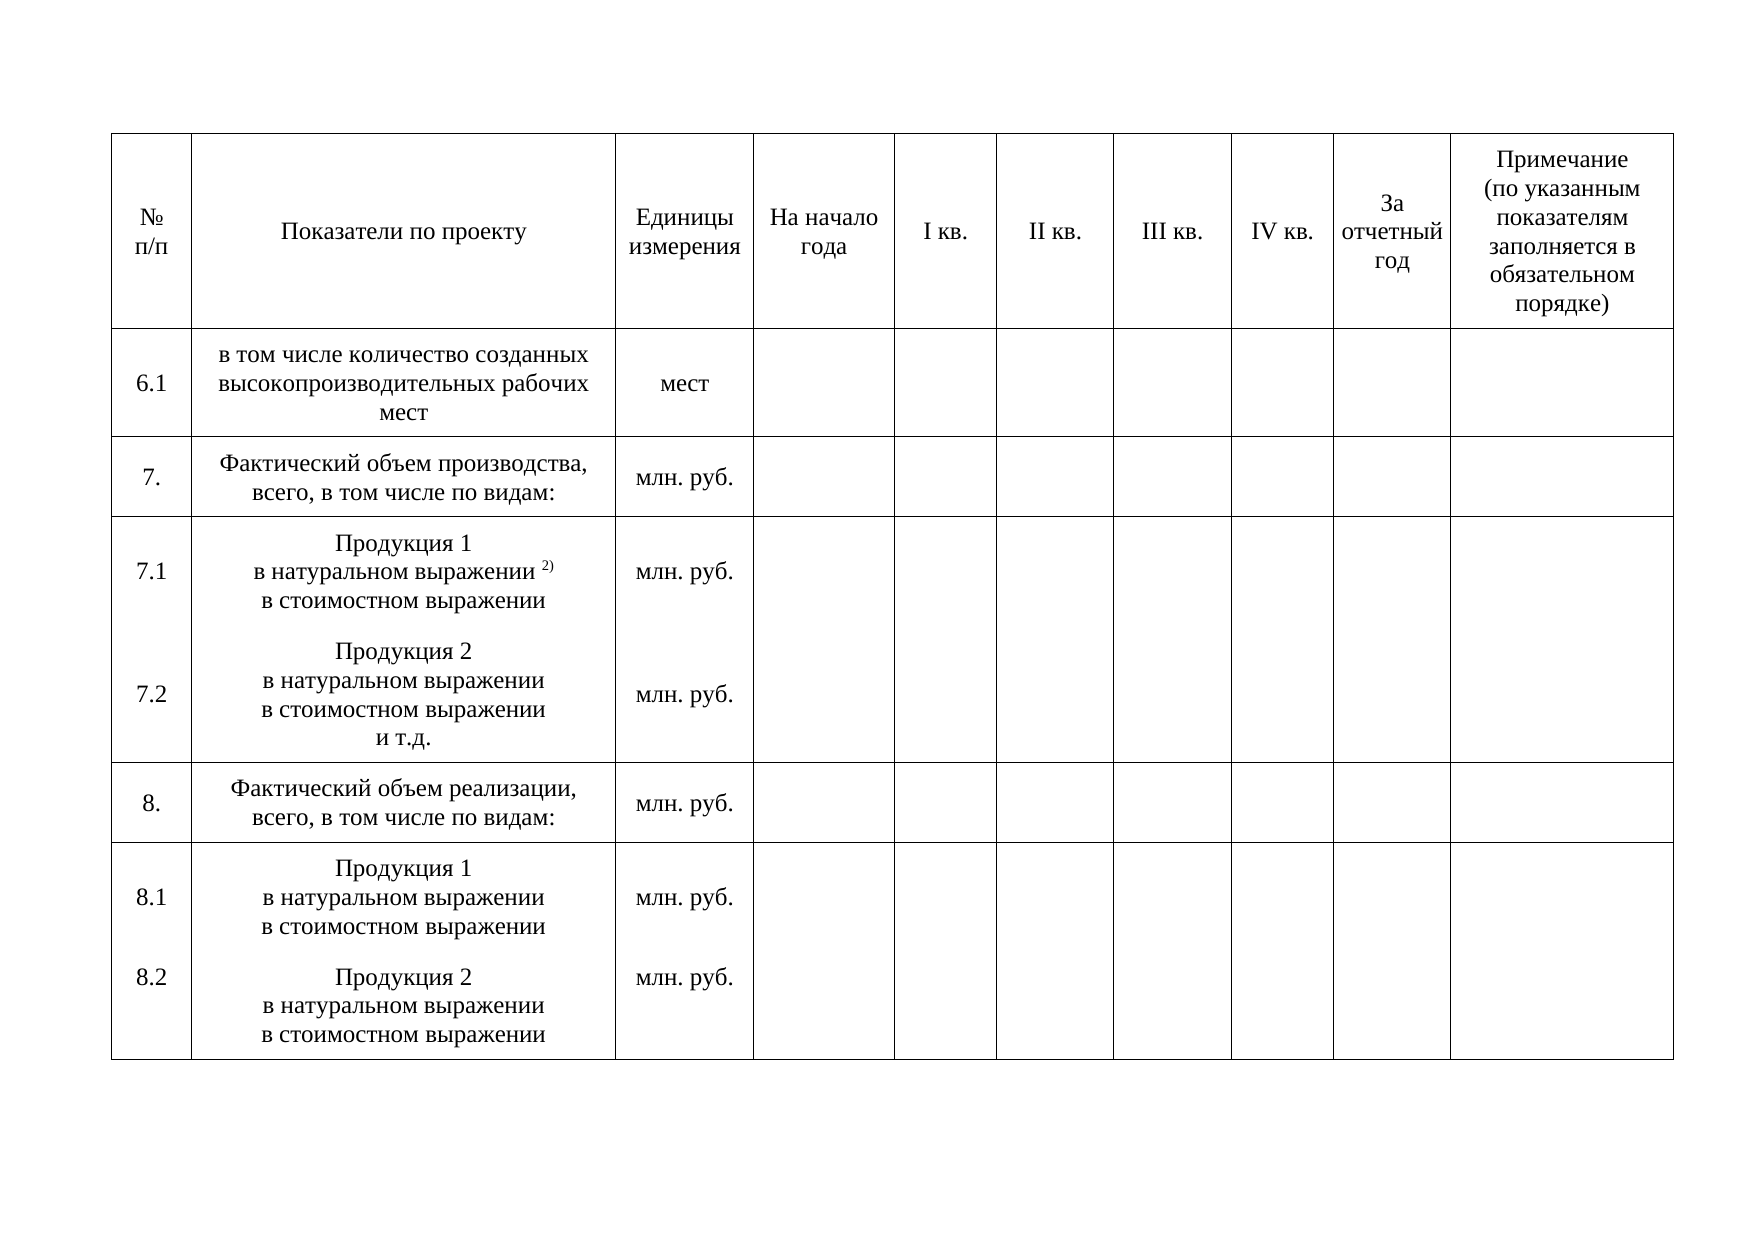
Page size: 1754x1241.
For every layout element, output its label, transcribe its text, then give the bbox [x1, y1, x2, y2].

table_header На начало года [754, 134, 894, 328]
table_cell [1334, 843, 1450, 1059]
table_cell [895, 329, 996, 436]
table_cell [1334, 329, 1450, 436]
table_cell [1334, 517, 1450, 762]
table_cell млн. руб. [616, 517, 753, 624]
table_header Показатели по проекту [192, 134, 615, 328]
table_cell [997, 437, 1113, 516]
table_header № п/п [112, 134, 191, 328]
table_cell [997, 843, 1113, 1059]
table_cell [895, 437, 996, 516]
table_cell [754, 329, 894, 436]
table_cell [754, 437, 894, 516]
table_header I кв. [895, 134, 996, 328]
table_cell Продукция 1 в натуральном выражении 2) в стоимостном выражении [192, 517, 615, 624]
table_cell в том числе количество созданных высокопроизводительных рабочих мест [192, 329, 615, 436]
table_cell мест [616, 329, 753, 436]
table_cell 7. [112, 437, 191, 516]
table_cell [997, 517, 1113, 762]
table_cell [997, 763, 1113, 842]
table_header II кв. [997, 134, 1113, 328]
table_cell [1451, 763, 1673, 842]
table_cell 8. [112, 763, 191, 842]
table_cell [895, 843, 996, 1059]
table_cell 7.2 [112, 625, 191, 762]
table_cell млн. руб. [616, 763, 753, 842]
table_cell [1232, 329, 1333, 436]
table_header IV кв. [1232, 134, 1333, 328]
table_cell [1232, 843, 1333, 1059]
table_cell [1451, 517, 1673, 762]
table_cell Фактический объем реализации, всего, в том числе по видам: [192, 763, 615, 842]
table_cell [1232, 437, 1333, 516]
table_header За отчетный год [1334, 134, 1450, 328]
table_cell млн. руб. [616, 843, 753, 950]
table_cell [1114, 763, 1231, 842]
table_cell [1114, 329, 1231, 436]
table_cell 6.1 [112, 329, 191, 436]
table_header Примечание (по указанным показателям заполняется в обязательном порядке) [1451, 134, 1673, 328]
table_cell [1451, 437, 1673, 516]
table_cell [754, 763, 894, 842]
table_cell [1334, 437, 1450, 516]
table_cell [997, 329, 1113, 436]
table_cell [1232, 517, 1333, 762]
table_cell [754, 843, 894, 1059]
table_cell [1451, 329, 1673, 436]
table_cell [1232, 763, 1333, 842]
table_cell [1114, 437, 1231, 516]
table_cell млн. руб. [616, 950, 753, 1059]
table_cell Продукция 2 в натуральном выражении в стоимостном выражении и т.д. [192, 950, 615, 1059]
table_cell [1114, 517, 1231, 762]
table_header III кв. [1114, 134, 1231, 328]
table_cell млн. руб. [616, 437, 753, 516]
table_cell [895, 517, 996, 762]
table_cell [754, 517, 894, 762]
table_cell 8.1 [112, 843, 191, 950]
table_cell 8.2 [112, 950, 191, 1059]
table_cell Продукция 2 в натуральном выражении в стоимостном выражении и т.д. [192, 625, 615, 762]
table_cell 7.1 [112, 517, 191, 624]
table_cell [895, 763, 996, 842]
table_cell Фактический объем производства, всего, в том числе по видам: [192, 437, 615, 516]
table_cell [1334, 763, 1450, 842]
table_cell [1114, 843, 1231, 1059]
table_cell [1451, 843, 1673, 1059]
table_cell млн. руб. [616, 625, 753, 762]
table_header Единицы измерения [616, 134, 753, 328]
table_cell Продукция 1 в натуральном выражении в стоимостном выражении [192, 843, 615, 950]
